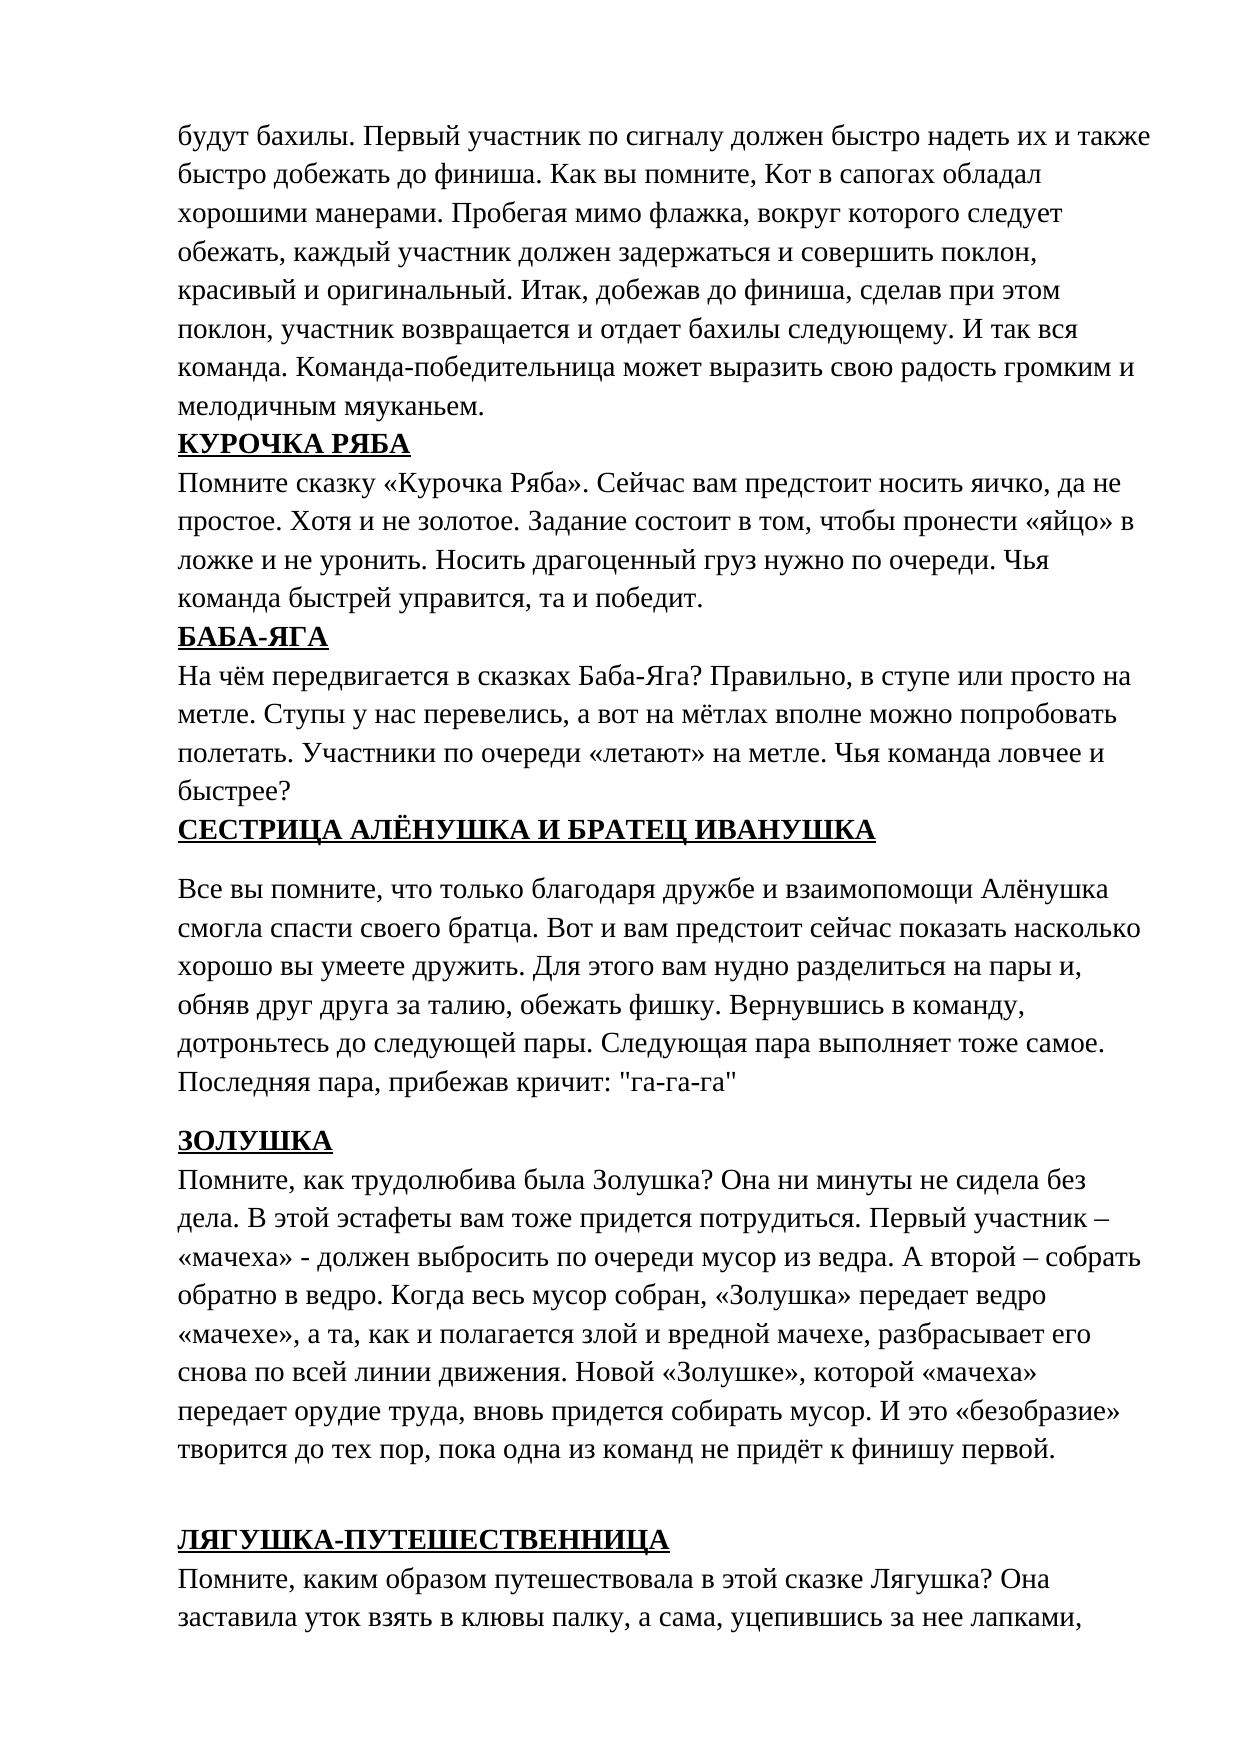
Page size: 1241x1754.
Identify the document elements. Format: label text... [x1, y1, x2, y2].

text Все вы помните, что только благодаря дружбе и взаимопомощи Алёнушка смогла спасти своего братца. Вот и вам предстоит сейчас показать насколько хорошо вы умеете дружить. Для этого вам нудно разделиться на пары и, обняв друг друга за талию, обежать фишку. Вернувшись в команду, дотроньтесь до следующей пары. Следующая пара выполняет тоже самое. Последняя пара, прибежав кричит: "га-га-га" [177, 871, 1152, 1097]
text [177, 118, 1152, 845]
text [177, 1522, 1152, 1633]
text ЗОЛУШКА Помните, как трудолюбива была Золушка? Она ни минуты не сидела без дела. В этой эстафеты вам тоже придется потрудиться. Первый участник – «мачеха» - должен выбросить по очереди мусор из ведра. А второй – собрать обратно в ведро. Когда весь мусор собран, «Золушка» передает ведро «мачехе», а та, как и полагается злой и вредной мачехе, разбрасывает его снова по всей линии движения. Новой «Золушке», которой «мачеха» передает орудие труда, вновь придется собирать мусор. И это «безобразие» творится до тех пор, пока одна из команд не придёт к финишу первой. [177, 1123, 1152, 1497]
